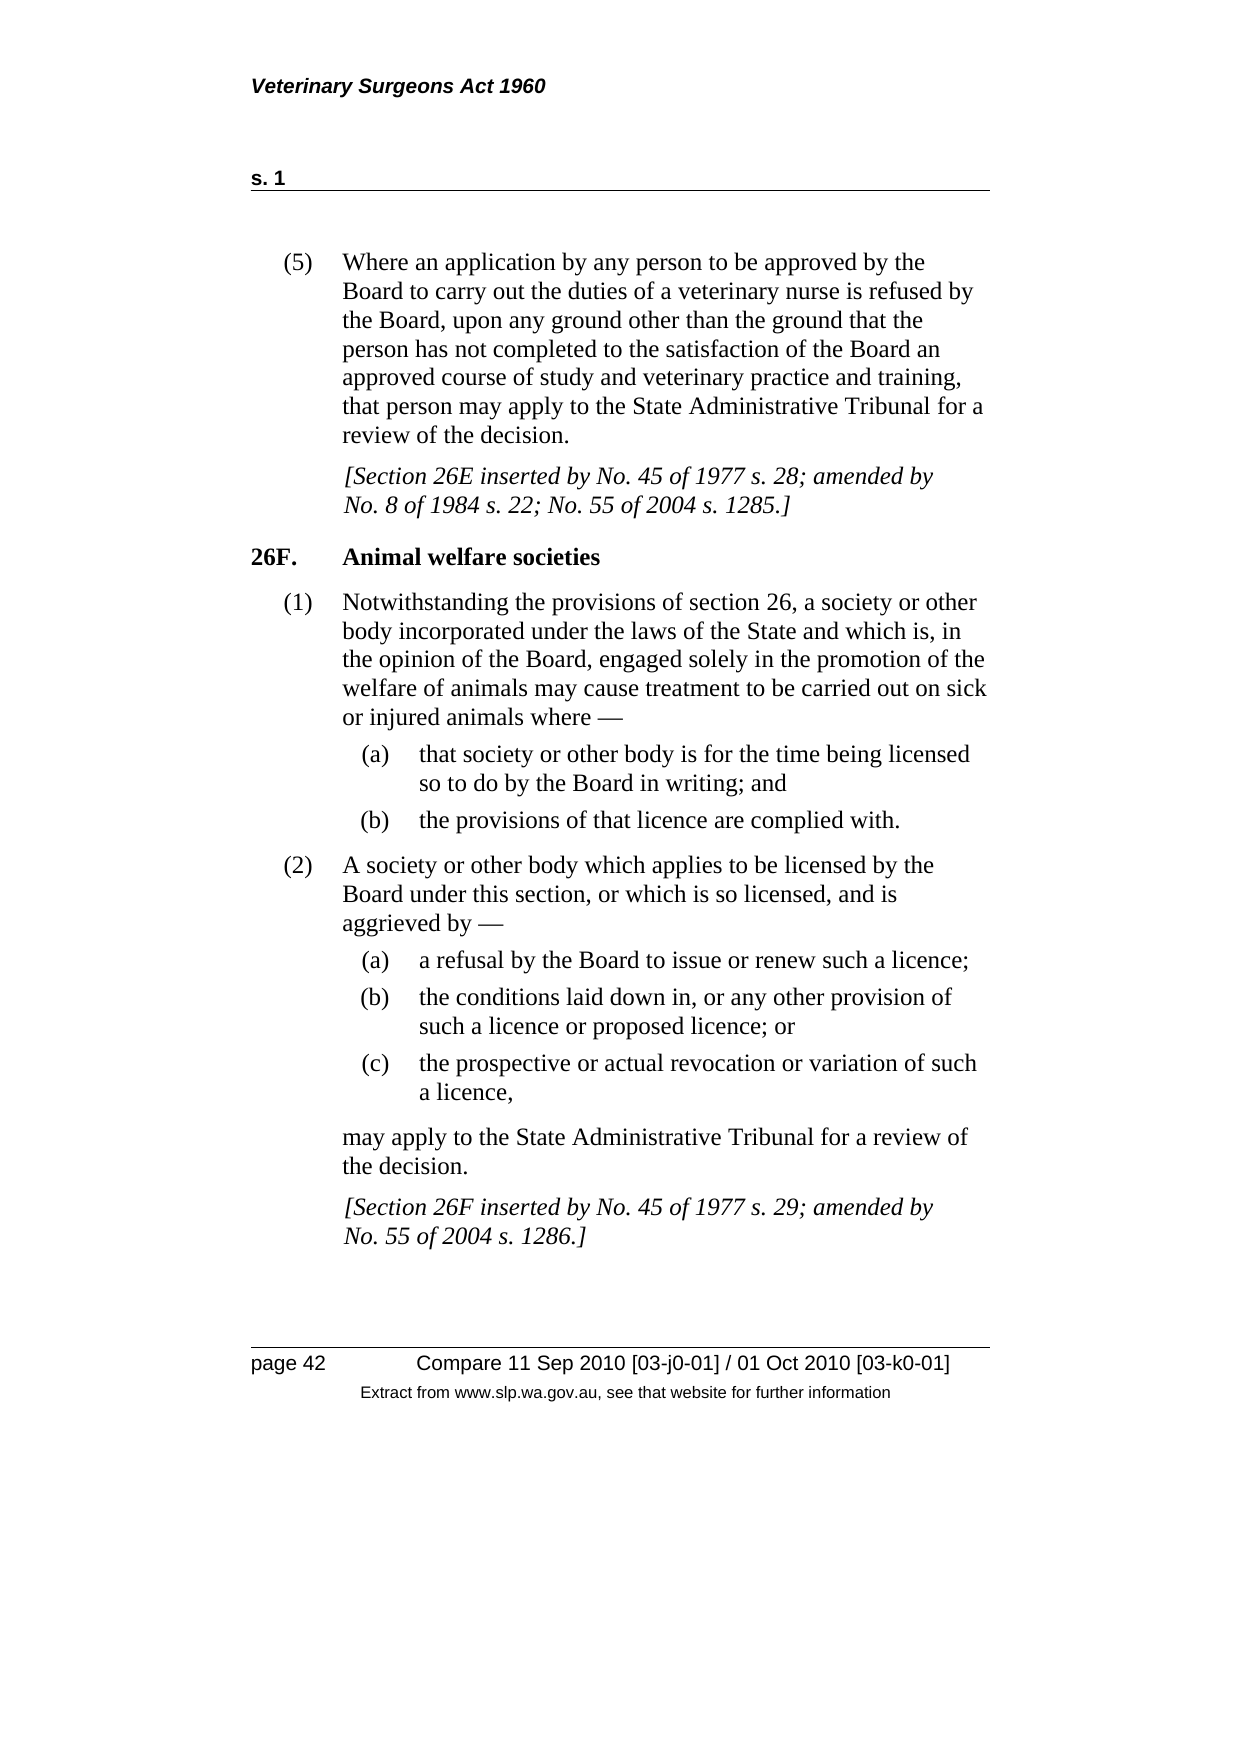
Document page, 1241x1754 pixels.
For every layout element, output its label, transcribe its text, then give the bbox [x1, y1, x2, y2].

text [Section 26F inserted by No. 45 of 1977 s. 29; amended by No. 55 of 2004 s. 1286.] [251, 1192, 990, 1249]
text (a) that society or other body is for the time being licensed so to do by the Board in writing; and [251, 739, 990, 797]
text (1) Notwithstanding the provisions of section 26, a society or other body incorporated under the laws of the State and which is, in the opinion of the Board, engaged solely in the promotion of the welfare of animals may cause treatment to be carried out on sick or injured animals where — [251, 587, 990, 731]
text [Section 26E inserted by No. 45 of 1977 s. 28; amended by No. 8 of 1984 s. 22; No. 55 of 2004 s. 1285.] [251, 461, 990, 519]
text (2) A society or other body which applies to be licensed by the Board under this section, or which is so licensed, and is aggrieved by — [251, 850, 990, 937]
text (b) the provisions of that licence are complied with. [251, 805, 990, 834]
text (5) Where an application by any person to be approved by the Board to carry out the duties of a veterinary nurse is refused by the Board, upon any ground other than the ground that the person has not completed to the satisfaction of the Board an approved course of study and veterinary practice and training, that person may apply to the State Administrative Tribunal for a review of the decision. [251, 247, 990, 449]
text may apply to the State Administrative Tribunal for a review of the decision. [251, 1122, 990, 1179]
subtitle 26F. Animal welfare societies [251, 542, 990, 570]
text (c) the prospective or actual revocation or variation of such a licence, [251, 1048, 990, 1105]
text (b) the conditions laid down in, or any other provision of such a licence or proposed licence; or [251, 982, 990, 1039]
text (a) a refusal by the Board to issue or renew such a licence; [251, 945, 990, 974]
